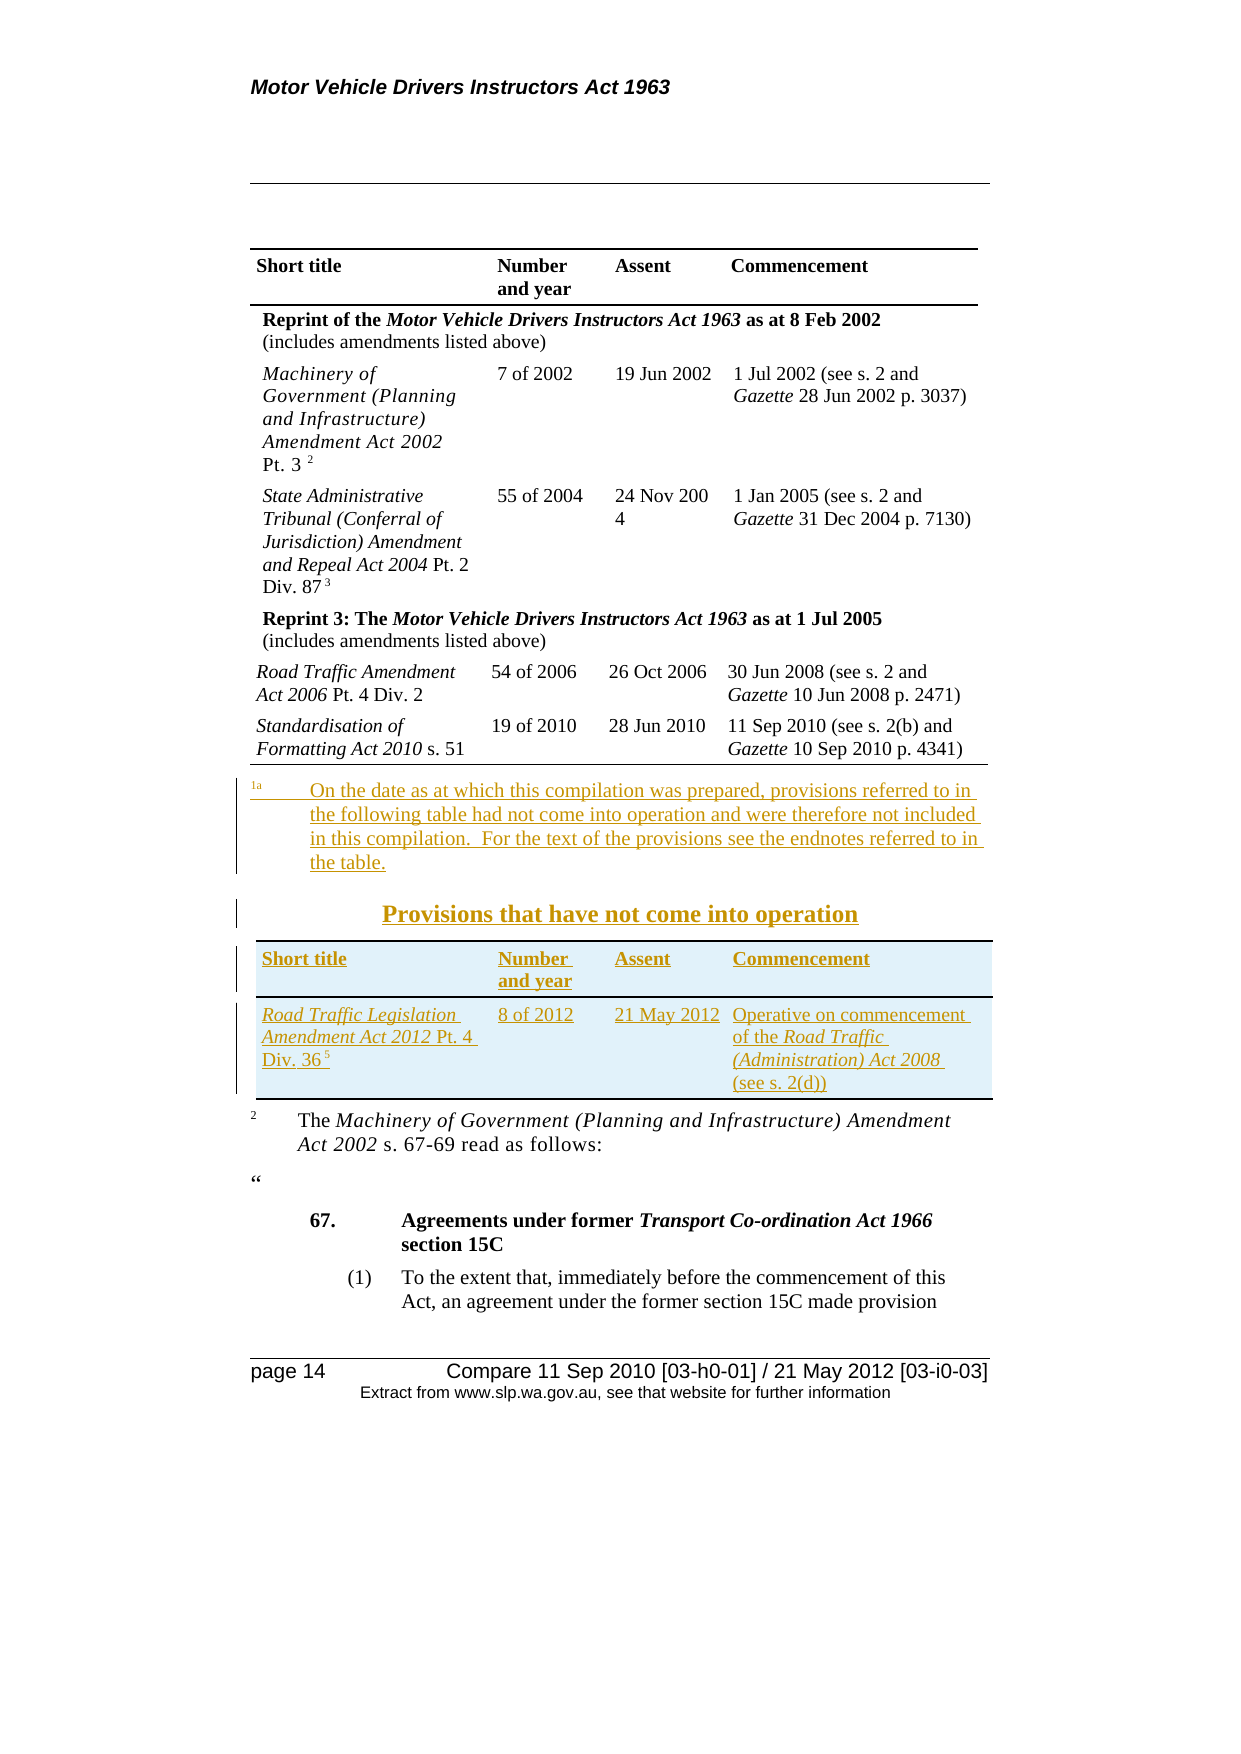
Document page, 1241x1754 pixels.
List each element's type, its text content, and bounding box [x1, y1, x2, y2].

table_cell Machinery of Government (Planning and Infrastructure) Amendment Act 2002 Pt. 3 2 [250, 358, 485, 480]
table_cell 7 of 2002 [485, 358, 603, 480]
table_header Number and year [485, 250, 603, 303]
table_cell 11 Sep 2010 (see s. 2(b) and Gazette 10 Sep 2010 p. 4341) [721, 710, 988, 764]
table_cell 54 of 2006 [485, 656, 603, 710]
table_header Short title [250, 250, 485, 303]
table_cell Reprint of the Motor Vehicle Drivers Instructors Act 1963 as at 8 Feb 2002 (includes amendments listed above) [250, 304, 985, 357]
text 2 The Machinery of Government (Planning and Infrastructure) Amendment Act 2002 s. 67-69 read as follows: [250, 1108, 990, 1156]
text “ [250, 1169, 990, 1198]
table_cell Road Traffic Amendment Act 2006 Pt. 4 Div. 2 [250, 656, 485, 710]
table_cell 19 Jun 2002 [603, 358, 721, 480]
table_header Commencement [719, 250, 978, 303]
table_cell 1 Jul 2002 (see s. 2 and Gazette 28 Jun 2002 p. 3037) [721, 358, 988, 480]
table_cell Reprint 3: The Motor Vehicle Drivers Instructors Act 1963 as at 1 Jul 2005 (includes amendments listed above) [250, 602, 988, 656]
table_cell Standardisation of Formatting Act 2010 s. 51 [250, 710, 485, 764]
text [312, 1264, 960, 1313]
table_cell 19 of 2010 [485, 710, 603, 764]
table_cell State Administrative Tribunal (Conferral of Jurisdiction) Amendment and Repeal Act 2004 Pt. 2 Div. 87 3 [250, 480, 485, 602]
table_cell 24 Nov 2004 [603, 480, 721, 602]
table_cell 26 Oct 2006 [603, 656, 721, 710]
table_cell 30 Jun 2008 (see s. 2 and Gazette 10 Jun 2008 p. 2471) [721, 656, 988, 710]
table_cell 55 of 2004 [485, 480, 603, 602]
table_header Assent [603, 250, 719, 303]
subtitle 67. Agreements under former Transport Co-ordination Act 1966 section 15C [309, 1208, 960, 1256]
table_cell 1 Jan 2005 (see s. 2 and Gazette 31 Dec 2004 p. 7130) [721, 480, 988, 602]
table_cell 28 Jun 2010 [603, 710, 721, 764]
